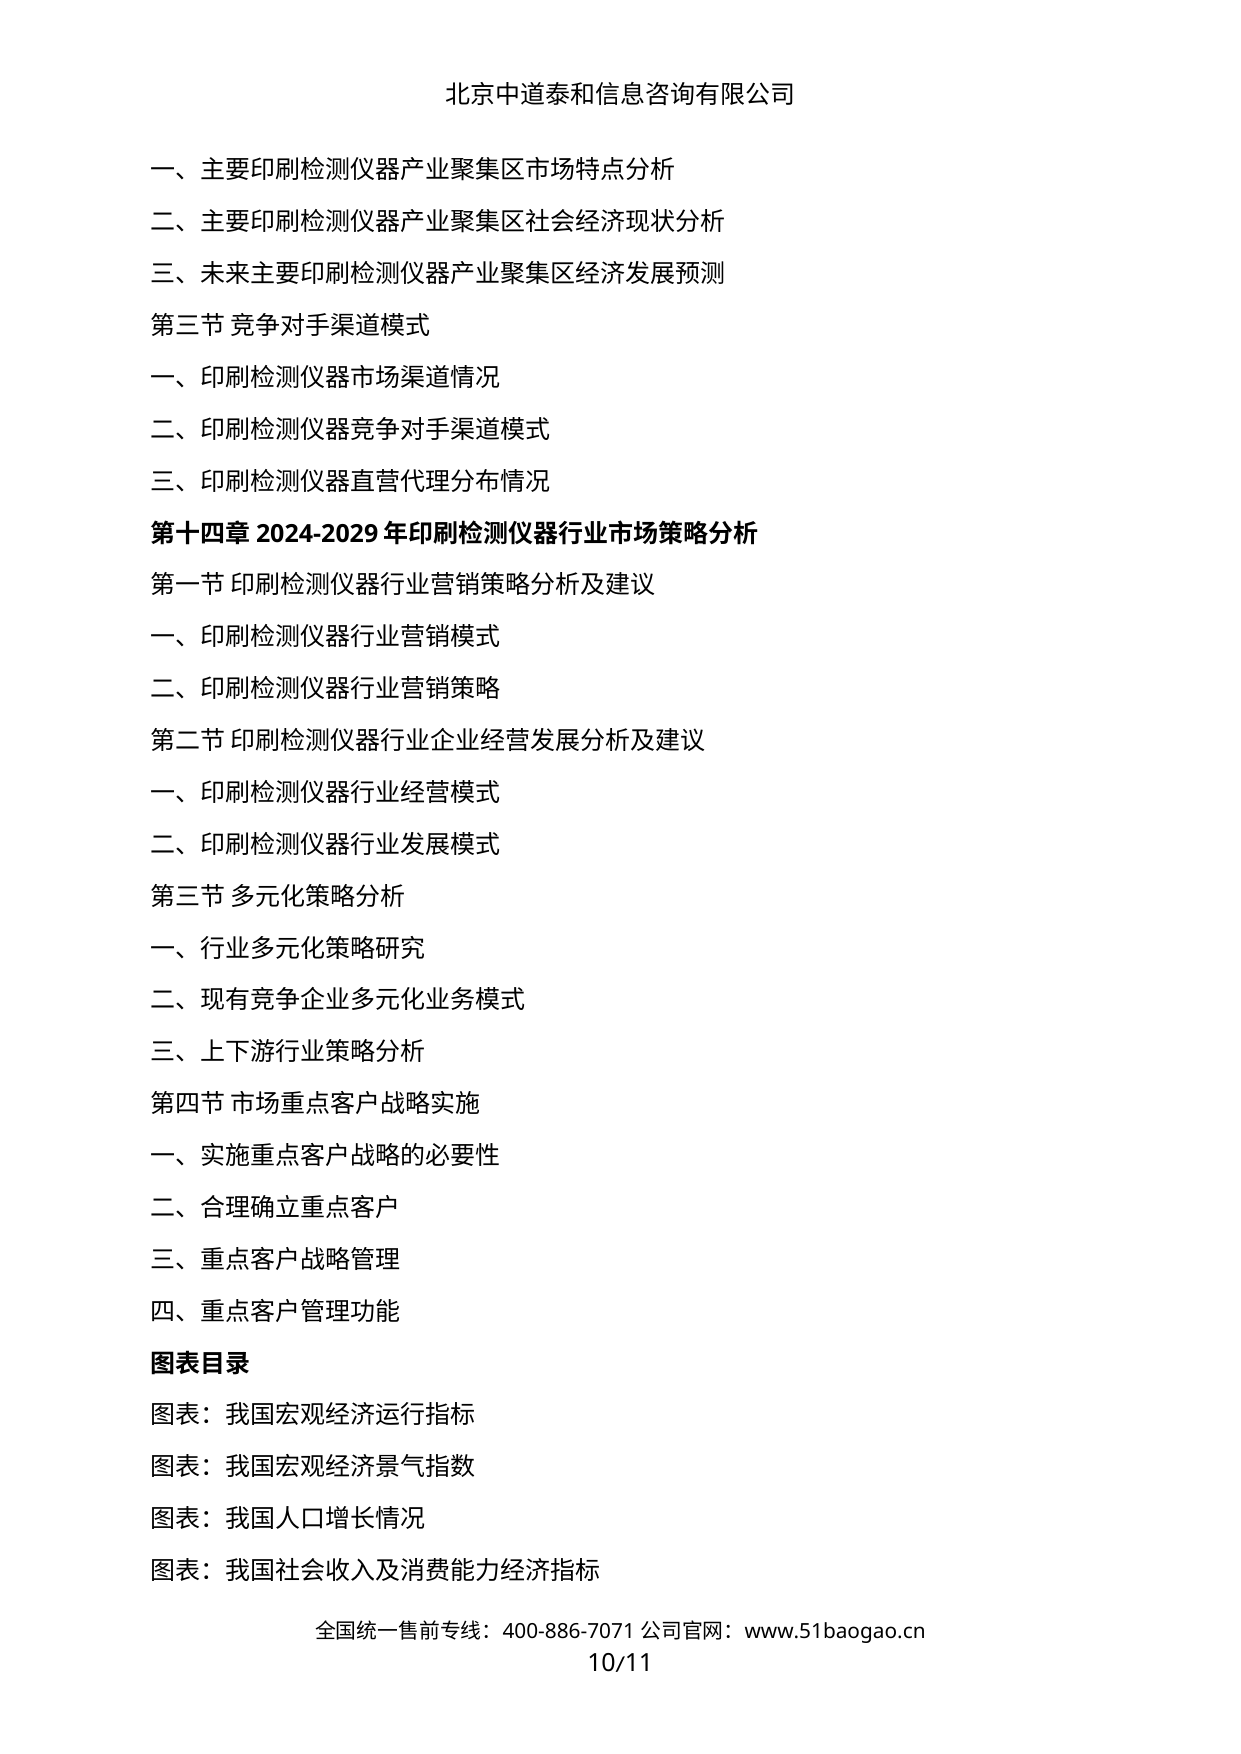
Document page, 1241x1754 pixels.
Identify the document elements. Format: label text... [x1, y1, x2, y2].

text 一、主要印刷检测仪器产业聚集区市场特点分析 [150, 150, 1090, 186]
text 二、主要印刷检测仪器产业聚集区社会经济现状分析 [150, 202, 1090, 238]
text 图表：我国人口增长情况 [150, 1499, 1090, 1535]
text 一、印刷检测仪器行业经营模式 [150, 772, 1090, 809]
text 第二节 印刷检测仪器行业企业经营发展分析及建议 [150, 721, 1090, 757]
text 三、印刷检测仪器直营代理分布情况 [150, 461, 1090, 497]
text 第三节 多元化策略分析 [150, 876, 1090, 912]
text 四、重点客户管理功能 [150, 1291, 1090, 1327]
text 图表：我国宏观经济景气指数 [150, 1447, 1090, 1483]
text 三、未来主要印刷检测仪器产业聚集区经济发展预测 [150, 254, 1090, 290]
text 二、印刷检测仪器行业营销策略 [150, 669, 1090, 705]
text 图表：我国社会收入及消费能力经济指标 [150, 1551, 1090, 1587]
text 二、印刷检测仪器竞争对手渠道模式 [150, 409, 1090, 446]
text 第一节 印刷检测仪器行业营销策略分析及建议 [150, 565, 1090, 601]
text 二、合理确立重点客户 [150, 1187, 1090, 1224]
text 图表：我国宏观经济运行指标 [150, 1395, 1090, 1431]
text 一、印刷检测仪器行业营销模式 [150, 617, 1090, 653]
text 第四节 市场重点客户战略实施 [150, 1084, 1090, 1120]
text 一、实施重点客户战略的必要性 [150, 1136, 1090, 1172]
text 第十四章 2024-2029年印刷检测仪器行业市场策略分析 [150, 513, 1090, 549]
text 一、行业多元化策略研究 [150, 928, 1090, 964]
text 一、印刷检测仪器市场渠道情况 [150, 357, 1090, 394]
text 二、现有竞争企业多元化业务模式 [150, 980, 1090, 1016]
text 二、印刷检测仪器行业发展模式 [150, 824, 1090, 861]
text 图表目录 [150, 1343, 1090, 1379]
text 第三节 竞争对手渠道模式 [150, 306, 1090, 342]
text 三、上下游行业策略分析 [150, 1032, 1090, 1068]
text 三、重点客户战略管理 [150, 1239, 1090, 1276]
